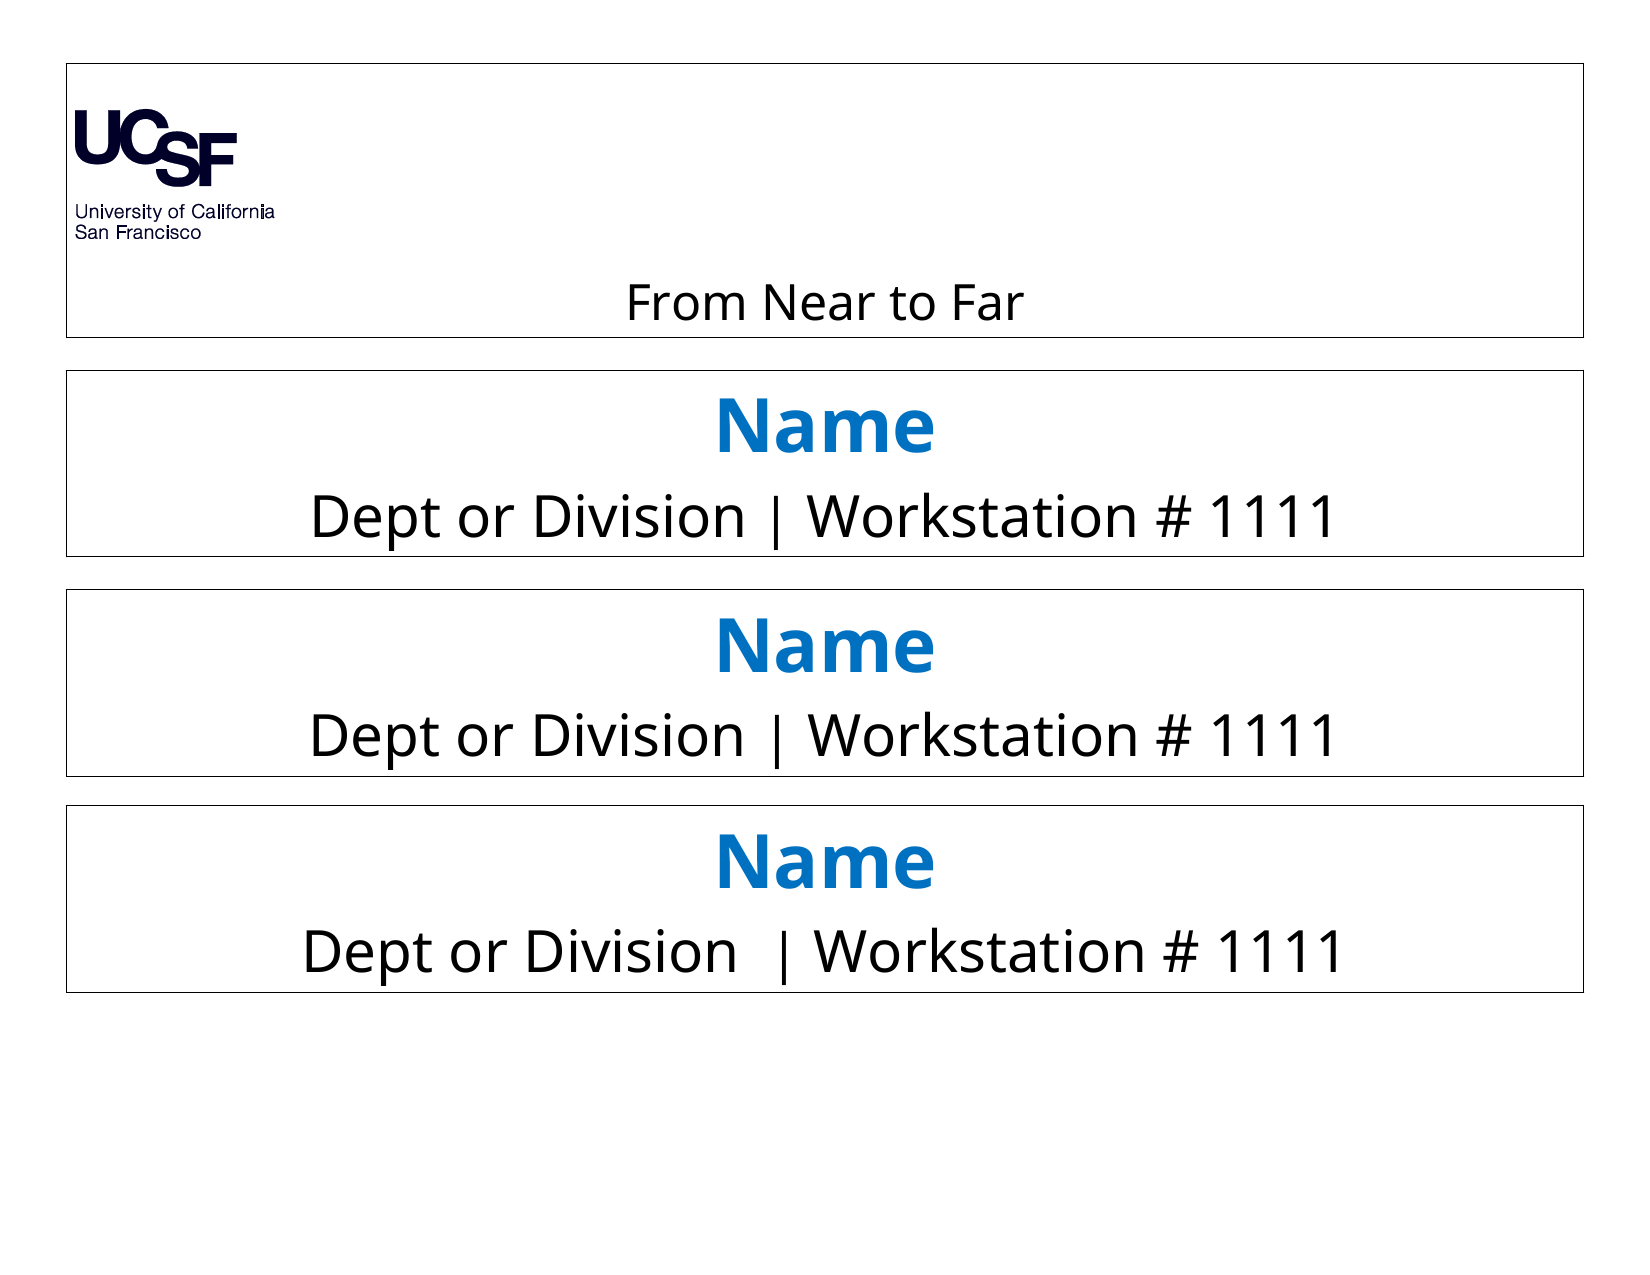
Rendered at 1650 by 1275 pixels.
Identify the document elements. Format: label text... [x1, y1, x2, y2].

text Name [67, 806, 1583, 907]
text Dept or Division | Workstation # 1111 [67, 691, 1583, 776]
text Dept or Division | Workstation # 1111 [67, 907, 1583, 992]
text Name [67, 590, 1583, 691]
text Name [67, 371, 1583, 472]
text Dept or Division | Workstation # 1111 [67, 472, 1583, 556]
text From Near to Far [67, 64, 1583, 337]
